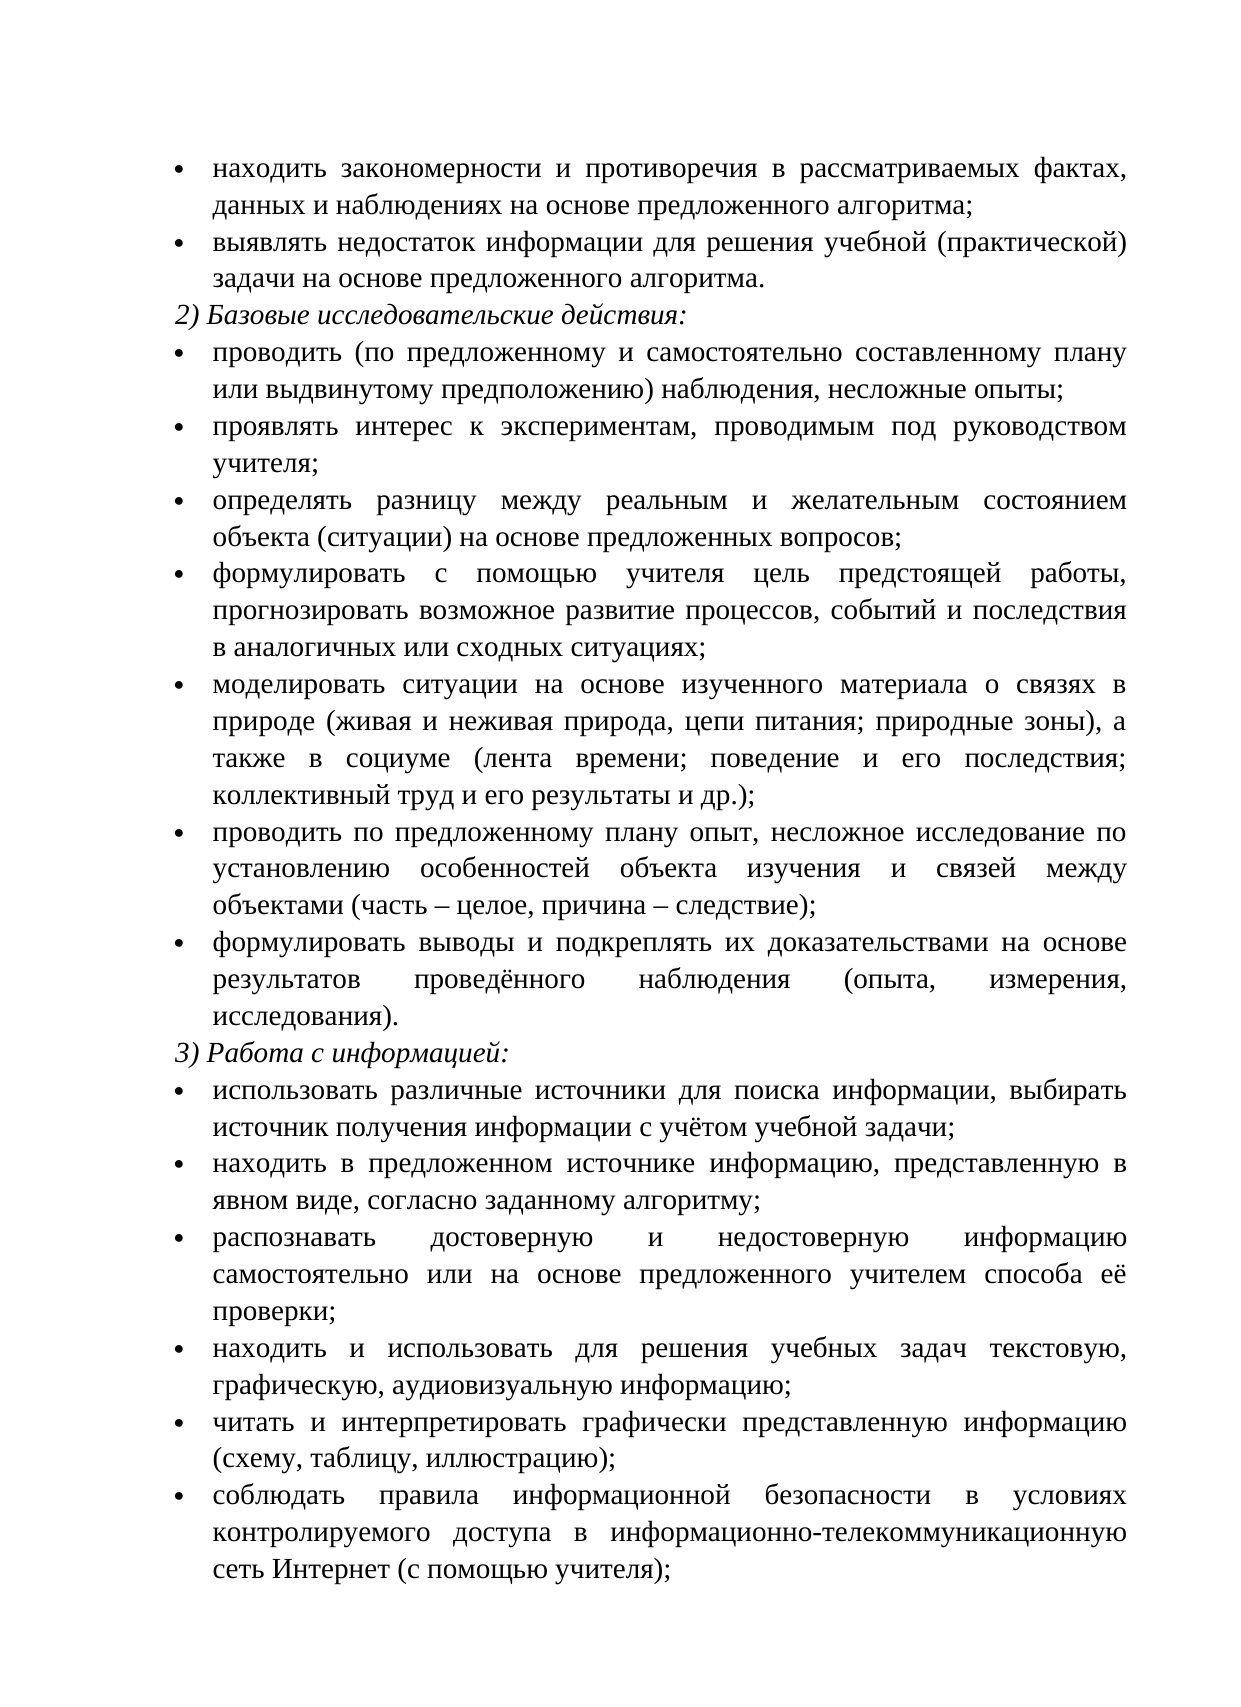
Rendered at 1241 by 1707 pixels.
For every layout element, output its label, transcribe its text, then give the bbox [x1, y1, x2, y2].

list проводить (по предложенному и самостоятельно составленному плану или выдвинутому предположению) наблюдения, несложные опыты; [175, 334, 1128, 405]
list распознавать достоверную и недостоверную информацию самостоятельно или на основе предложенного учителем способа её проверки; [175, 1219, 1128, 1327]
list находить в предложенном источнике информацию, представленную в явном виде, согласно заданному алгоритму; [175, 1146, 1128, 1216]
list читать и интерпретировать графически представленную информацию (схему, таблицу, иллюстрацию); [175, 1404, 1128, 1474]
list использовать различные источники для поиска информации, выбирать источник получения информации с учётом учебной задачи; [175, 1072, 1128, 1142]
list соблюдать правила информационной безопасности в условиях контролируемого доступа в информационно-телекоммуникационную сеть Интернет (с помощью учителя); [175, 1477, 1128, 1585]
text 2) Базовые исследовательские действия: [112, 297, 1128, 331]
list выявлять недостаток информации для решения учебной (практической) задачи на основе предложенного алгоритма. [175, 224, 1128, 294]
list находить закономерности и противоречия в рассматриваемых фактах, данных и наблюдениях на основе предложенного алгоритма; [175, 150, 1128, 220]
text 3) Работа с информацией: [112, 1035, 1128, 1068]
list формулировать с помощью учителя цель предстоящей работы, прогнозировать возможное развитие процессов, событий и последствия в аналогичных или сходных ситуациях; [175, 556, 1128, 663]
list определять разницу между реальным и желательным состоянием объекта (ситуации) на основе предложенных вопросов; [175, 482, 1128, 552]
list проводить по предложенному плану опыт, несложное исследование по установлению особенностей объекта изучения и связей между объектами (часть – целое, причина – следствие); [175, 814, 1128, 921]
list проявлять интерес к экспериментам, проводимым под руководством учителя; [175, 408, 1128, 478]
list находить и использовать для решения учебных задач текстовую, графическую, аудиовизуальную информацию; [175, 1330, 1128, 1400]
list формулировать выводы и подкреплять их доказательствами на основе результатов проведённого наблюдения (опыта, измерения, исследования). [175, 924, 1128, 1032]
list моделировать ситуации на основе изученного материала о связях в природе (живая и неживая природа, цепи питания; природные зоны), а также в социуме (лента времени; поведение и его последствия; коллективный труд и его результаты и др.); [175, 666, 1128, 810]
